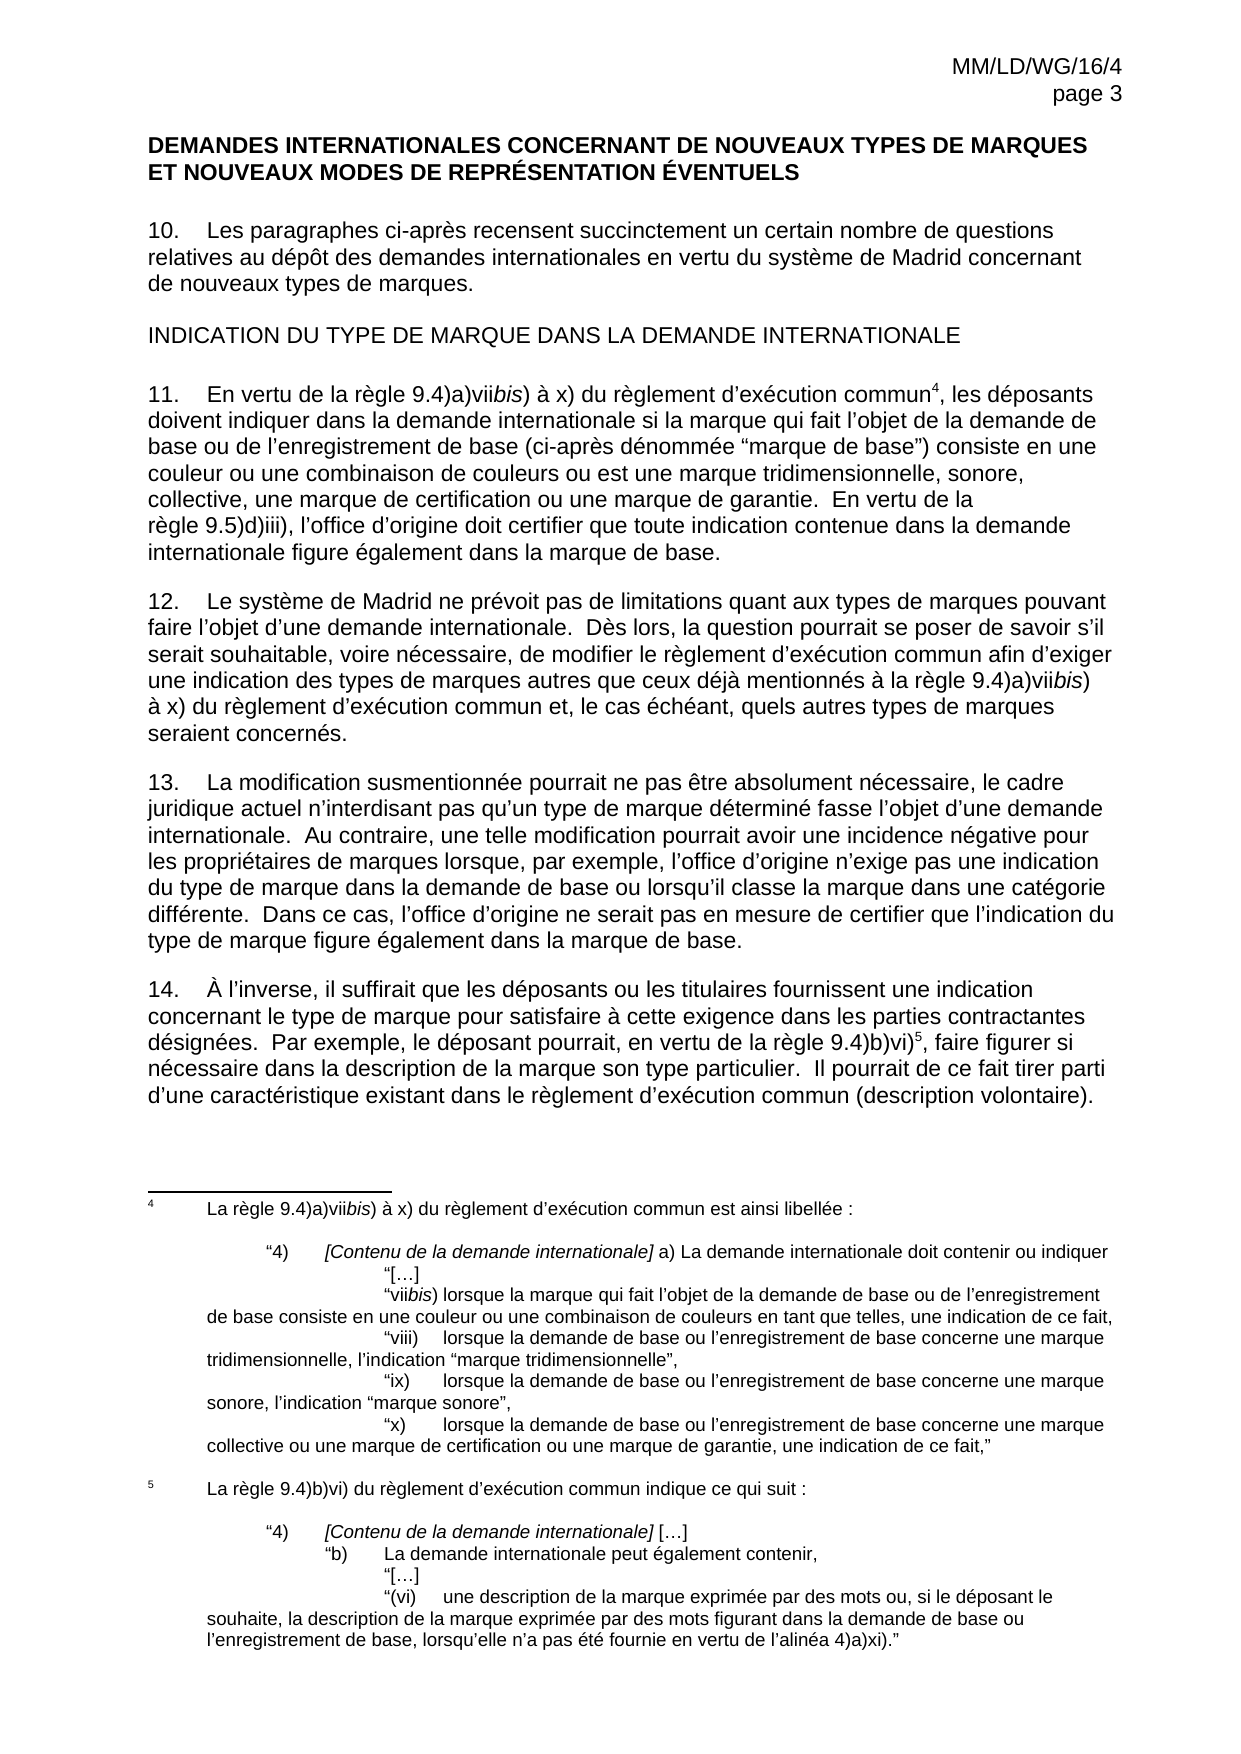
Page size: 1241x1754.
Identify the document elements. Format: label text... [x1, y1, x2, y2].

text La modification susmentionnée pourrait ne pas être absolument nécessaire, le cadre juridique actuel n’interdisant pas qu’un type de marque déterminé fasse l’objet d’une demande internationale. Au contraire, une telle modification pourrait avoir une incidence négative pour les propriétaires de marques lorsque, par exemple, l’office d’origine n’exige pas une indication du type de marque dans la demande de base ou lorsqu’il classe la marque dans une catégorie différente. Dans ce cas, l’office d’origine ne serait pas en mesure de certifier que l’indication du type de marque figure également dans la marque de base. [148, 769, 1122, 953]
text Le système de Madrid ne prévoit pas de limitations quant aux types de marques pouvant faire l’objet d’une demande internationale. Dès lors, la question pourrait se poser de savoir s’il serait souhaitable, voire nécessaire, de modifier le règlement d’exécution commun afin d’exiger une indication des types de marques autres que ceux déjà mentionnés à la règle 9.4)a)viibis) à x) du règlement d’exécution commun et, le cas échéant, quels autres types de marques seraient concernés. [148, 588, 1122, 746]
subtitle Indication du type de marque dans la demande internationale [148, 322, 1122, 348]
text À l’inverse, il suffirait que les déposants ou les titulaires fournissent une indication concernant le type de marque pour satisfaire à cette exigence dans les parties contractantes désignées. Par exemple, le déposant pourrait, en vertu de la règle 9.4)b)vi), faire figurer si nécessaire dans la description de la marque son type particulier. Il pourrait de ce fait tirer parti d’une caractéristique existant dans le règlement d’exécution commun (description volontaire). [148, 976, 1122, 1108]
text Les paragraphes ci-après recensent succinctement un certain nombre de questions relatives au dépôt des demandes internationales en vertu du système de Madrid concernant de nouveaux types de marques. [148, 217, 1122, 297]
text En vertu de la règle 9.4)a)viibis) à x) du règlement d’exécution commun, les déposants doivent indiquer dans la demande internationale si la marque qui fait l’objet de la demande de base ou de l’enregistrement de base (ci-après dénommée “marque de base”) consiste en une couleur ou une combinaison de couleurs ou est une marque tridimensionnelle, sonore, collective, une marque de certification ou une marque de garantie. En vertu de la règle 9.5)d)iii), l’office d’origine doit certifier que toute indication contenue dans la demande internationale figure également dans la marque de base. [148, 381, 1122, 565]
subtitle Demandes internationales concernant de nouveaux types de marques et nouveaux modes de représentation éventuels [148, 132, 1122, 185]
